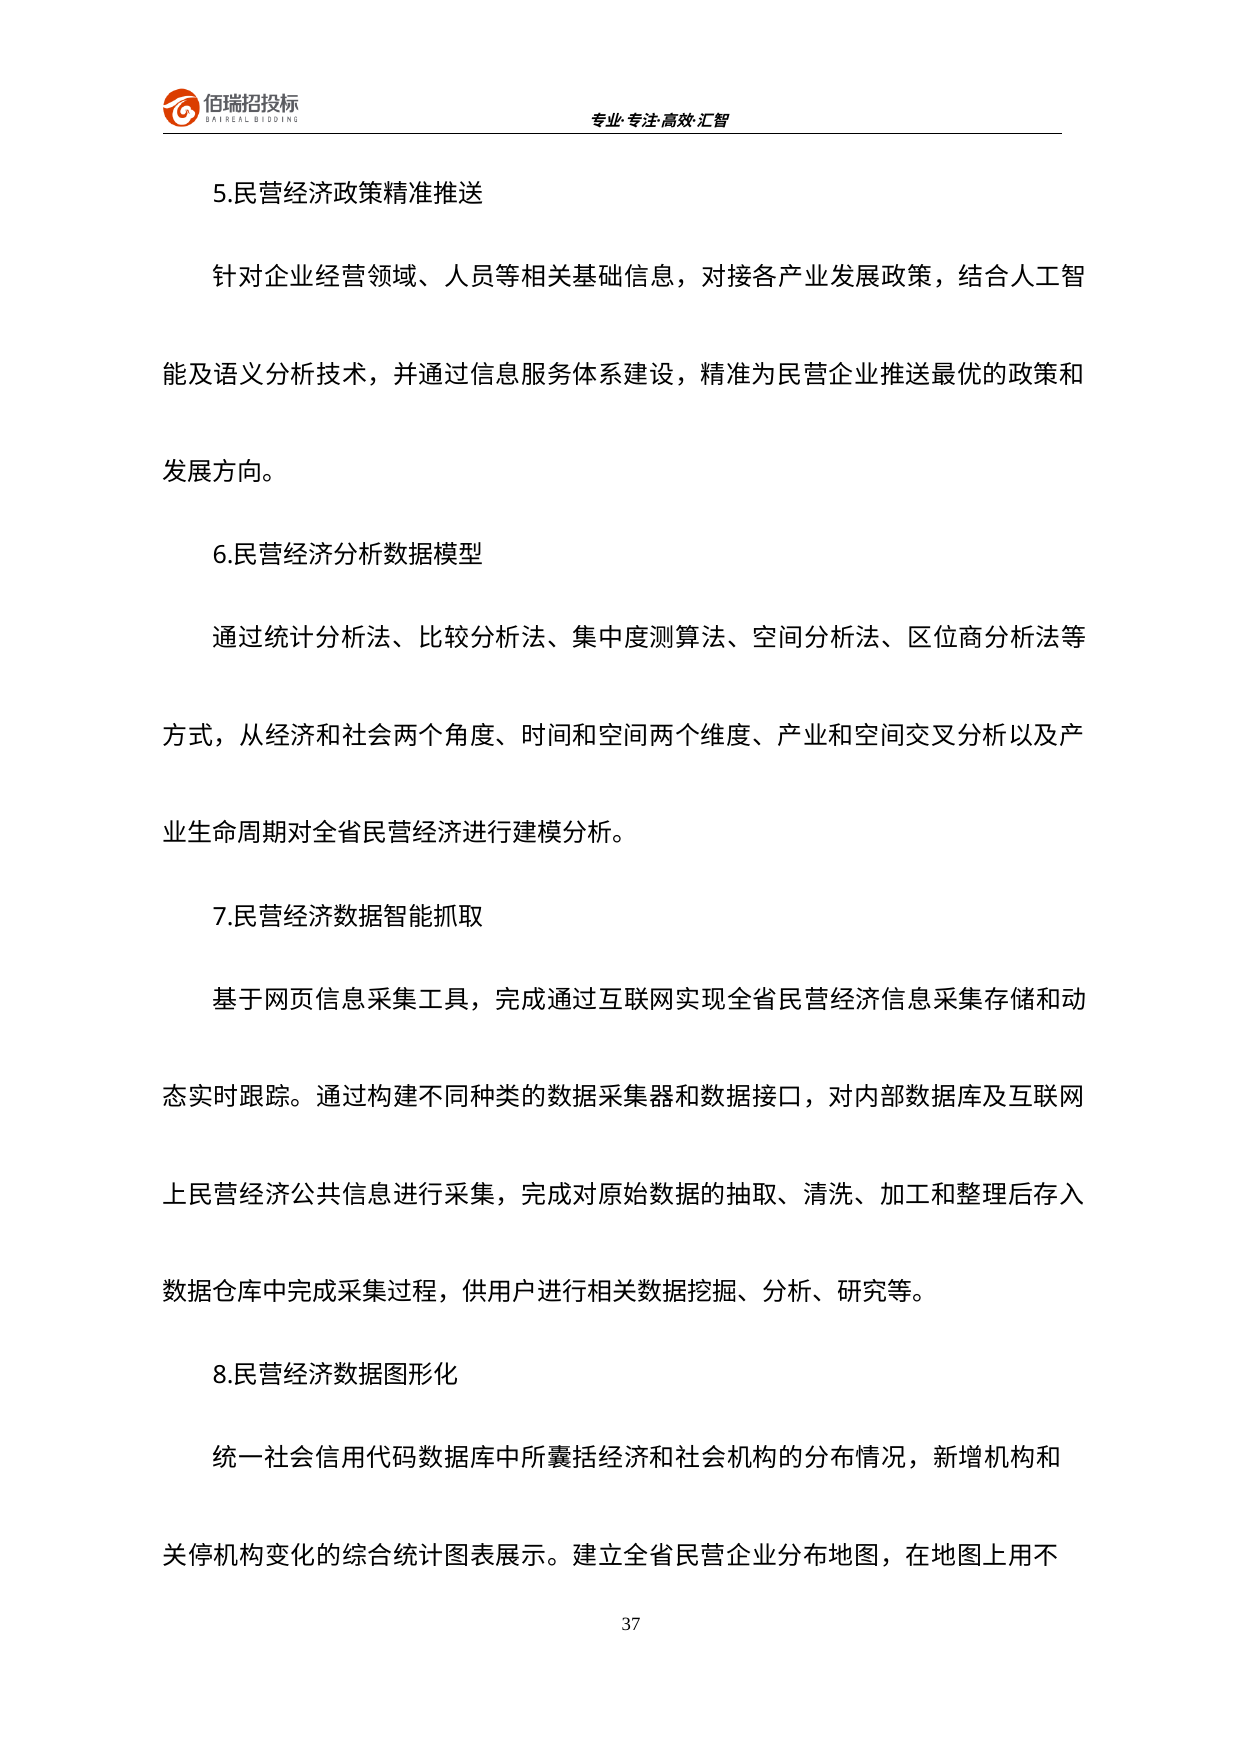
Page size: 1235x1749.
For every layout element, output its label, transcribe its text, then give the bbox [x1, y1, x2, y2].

text 5.民营经济政策精准推送 [162, 159, 1087, 224]
picture [162, 88, 299, 127]
text 针对企业经营领域、人员等相关基础信息，对接各产业发展政策，结合人工智能及语义分析技术，并通过信息服务体系建设，精准为民营企业推送最优的政策和发展方向。 [162, 242, 1087, 502]
text 通过统计分析法、比较分析法、集中度测算法、空间分析法、区位商分析法等方式，从经济和社会两个角度、时间和空间两个维度、产业和空间交叉分析以及产业生命周期对全省民营经济进行建模分析。 [162, 603, 1087, 863]
text 基于网页信息采集工具，完成通过互联网实现全省民营经济信息采集存储和动态实时跟踪。通过构建不同种类的数据采集器和数据接口，对内部数据库及互联网上民营经济公共信息进行采集，完成对原始数据的抽取、清洗、加工和整理后存入数据仓库中完成采集过程，供用户进行相关数据挖掘、分析、研究等。 [162, 965, 1087, 1322]
text 7.民营经济数据智能抓取 [162, 882, 1087, 947]
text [162, 1423, 1062, 1586]
text 8.民营经济数据图形化 [162, 1340, 1087, 1405]
text 6.民营经济分析数据模型 [162, 520, 1087, 585]
